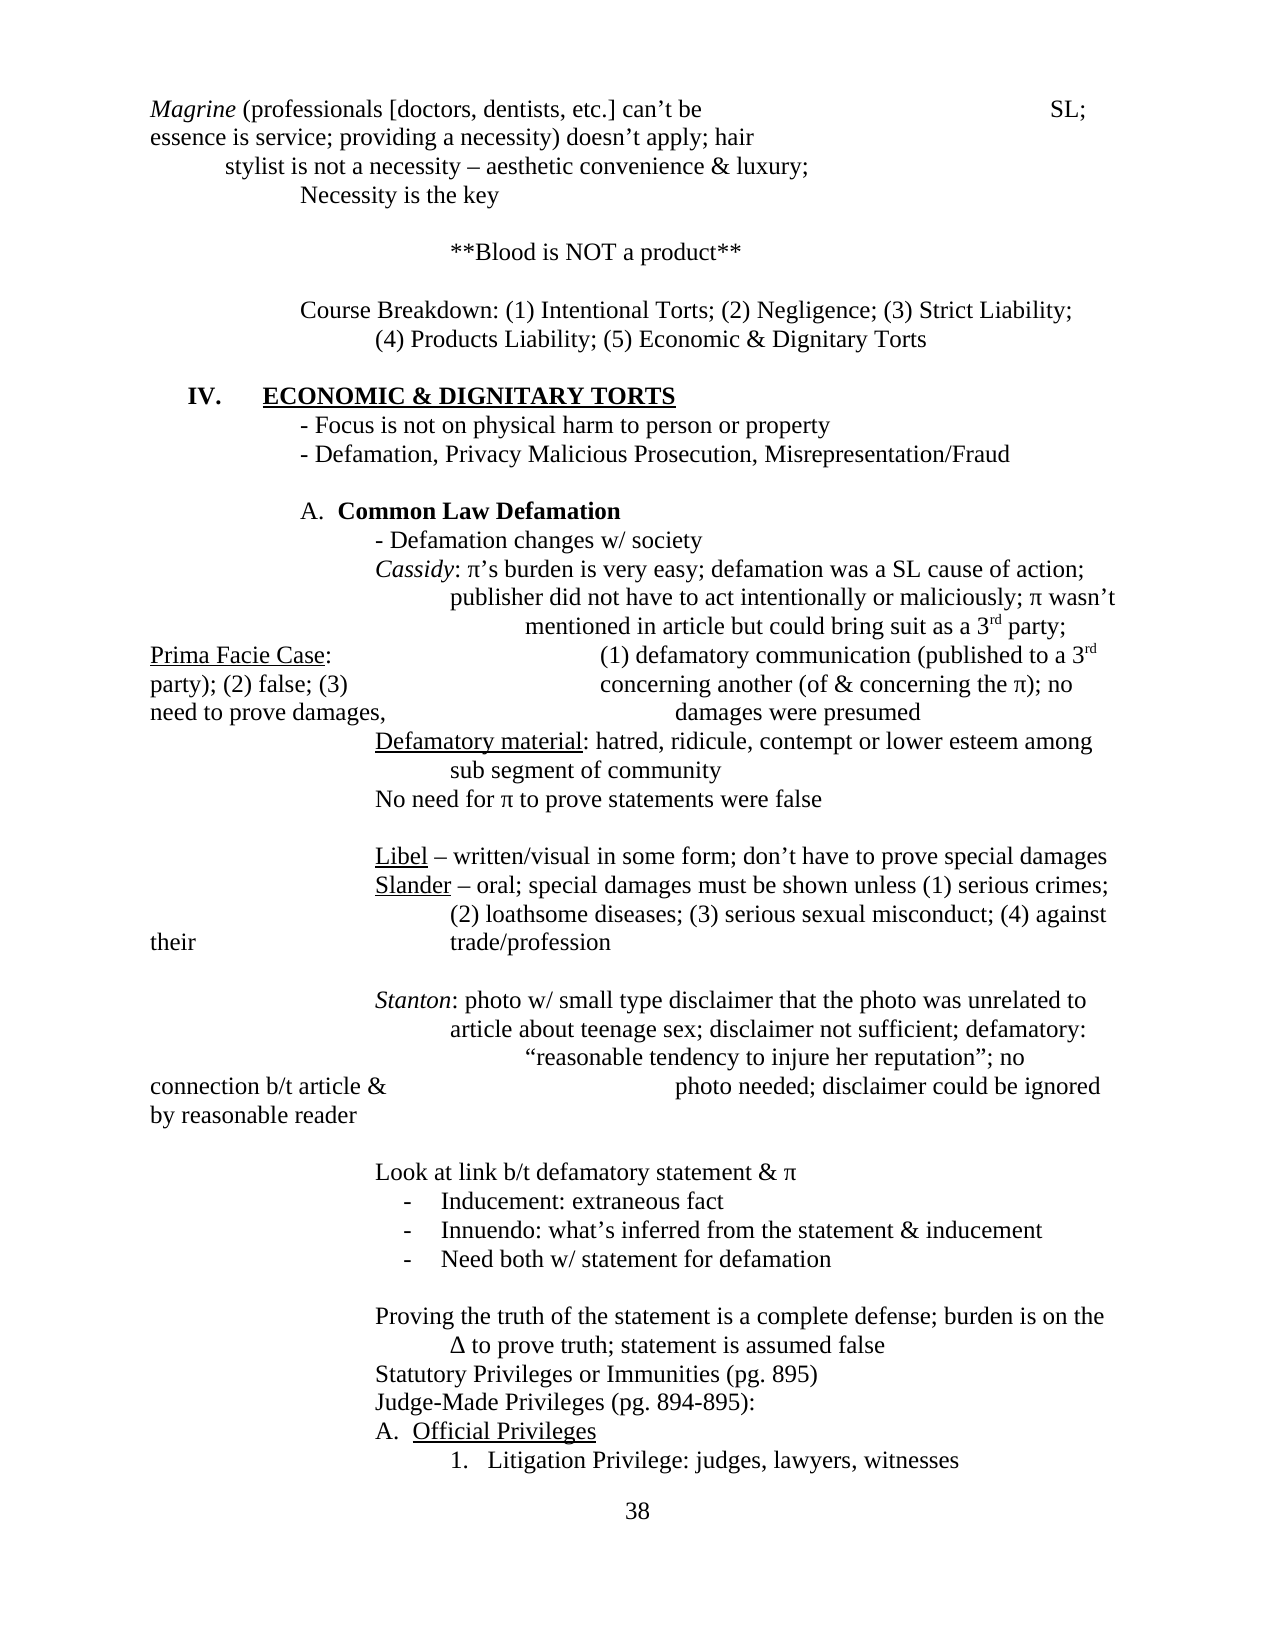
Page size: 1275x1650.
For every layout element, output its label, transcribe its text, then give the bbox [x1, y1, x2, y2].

text No need for π to prove statements were false [150, 784, 1125, 812]
text Look at link b/t defamatory statement & π [150, 1157, 1125, 1186]
text Cassidy: π’s burden is very easy; defamation was a SL cause of action; publisher did not have to act intentionally or maliciously; π wasn’t mentioned in article but could bring suit as a 3rd party; Prima Facie Case: (1) defamatory communication (published to a 3rd party); (2) false; (3) concerning another (of & concerning the π); no need to prove damages, damages were presumed [150, 554, 1125, 726]
list Inducement: extraneous fact [403, 1186, 1125, 1215]
text Statutory Privileges or Immunities (pg. 895) [150, 1359, 1125, 1387]
list ECONOMIC & DIGNITARY TORTS [187, 381, 1125, 410]
text (4) Products Liability; (5) Economic & Dignitary Torts [150, 324, 1125, 352]
list Need both w/ statement for defamation [403, 1244, 1125, 1272]
list Official Privileges [375, 1416, 1125, 1445]
list Innuendo: what’s inferred from the statement & inducement [403, 1215, 1125, 1244]
text - Focus is not on physical harm to person or property [150, 410, 1125, 439]
text Proving the truth of the statement is a complete defense; burden is on the ∆ to prove truth; statement is assumed false [150, 1301, 1125, 1359]
text - Defamation changes w/ society [150, 525, 1125, 554]
text Libel – written/visual in some form; don’t have to prove special damages [150, 841, 1125, 870]
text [150, 94, 1125, 209]
text Judge-Made Privileges (pg. 894-895): [150, 1387, 1125, 1416]
text Defamatory material: hatred, ridicule, contempt or lower esteem among sub segment of community [150, 726, 1125, 784]
text Course Breakdown: (1) Intentional Torts; (2) Negligence; (3) Strict Liability; [150, 295, 1125, 324]
list Common Law Defamation [300, 496, 1125, 525]
text Slander – oral; special damages must be shown unless (1) serious crimes; (2) loathsome diseases; (3) serious sexual misconduct; (4) against their trade/profession [150, 870, 1125, 956]
text Stanton: photo w/ small type disclaimer that the photo was unrelated to article about teenage sex; disclaimer not sufficient; defamatory: “reasonable tendency to injure her reputation”; no connection b/t article & photo needed; disclaimer could be ignored by reasonable reader [150, 985, 1125, 1129]
text - Defamation, Privacy Malicious Prosecution, Misrepresentation/Fraud [150, 439, 1125, 467]
list Litigation Privilege: judges, lawyers, witnesses [450, 1445, 1125, 1474]
text **Blood is NOT a product** [150, 237, 1125, 266]
